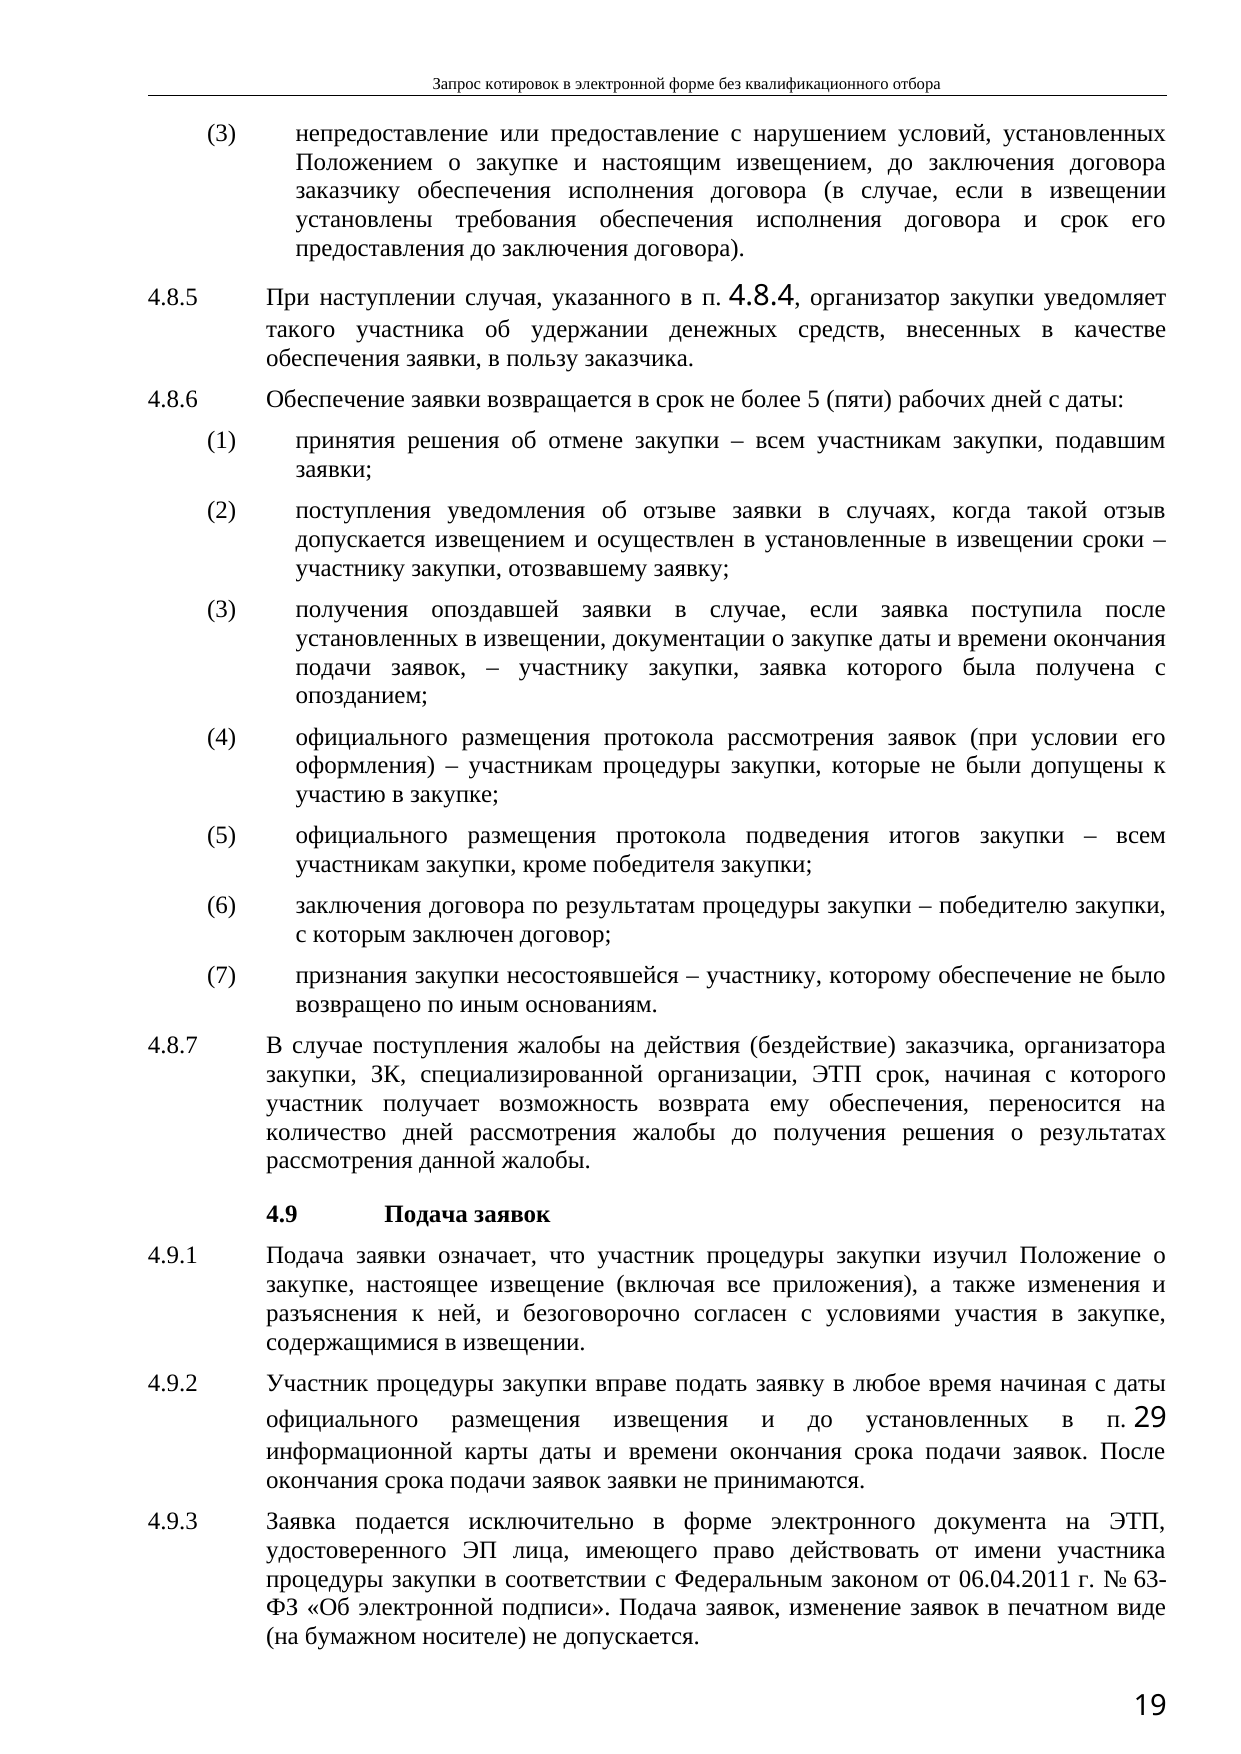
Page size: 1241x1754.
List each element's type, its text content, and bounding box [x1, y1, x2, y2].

text Подача заявок [266, 1199, 1167, 1228]
text Заявка подается исключительно в форме электронного документа на ЭТП, удостоверенного ЭП лица, имеющего право действовать от имени участника процедуры закупки в соответствии с Федеральным законом от 06.04.2011 г. № 63-ФЗ «Об электронной подписи». Подача заявок, изменение заявок в печатном виде (на бумажном носителе) не допускается. [148, 1506, 1167, 1650]
text официального размещения протокола подведения итогов закупки – всем участникам закупки, кроме победителя закупки; [207, 820, 1167, 878]
text принятия решения об отмене закупки – всем участникам закупки, подавшим заявки; [207, 425, 1167, 483]
list непредоставление или предоставление с нарушением условий, установленных Положением о закупке и настоящим извещением, до заключения договора заказчику обеспечения исполнения договора (в случае, если в извещении установлены требования обеспечения исполнения договора и срок его предоставления до заключения договора). [207, 118, 1167, 262]
text признания закупки несостоявшейся – участнику, которому обеспечение не было возвращено по иным основаниям. [207, 960, 1167, 1018]
text получения опоздавшей заявки в случае, если заявка поступила после установленных в извещении, документации о закупке даты и времени окончания подачи заявок, – участнику закупки, заявка которого была получена с опозданием; [207, 594, 1167, 709]
text Обеспечение заявки возвращается в срок не более 5 (пяти) рабочих дней с даты: [148, 384, 1167, 413]
text В случае поступления жалобы на действия (бездействие) заказчика, организатора закупки, ЗК, специализированной организации, ЭТП срок, начиная с которого участник получает возможность возврата ему обеспечения, переносится на количество дней рассмотрения жалобы до получения решения о результатах рассмотрения данной жалобы. [148, 1030, 1167, 1174]
text поступления уведомления об отзыве заявки в случаях, когда такой отзыв допускается извещением и осуществлен в установленные в извещении сроки – участнику закупки, отозвавшему заявку; [207, 495, 1167, 582]
text официального размещения протокола рассмотрения заявок (при условии его оформления) – участникам процедуры закупки, которые не были допущены к участию в закупке; [207, 722, 1167, 808]
text Подача заявки означает, что участник процедуры закупки изучил Положение о закупке, настоящее извещение (включая все приложения), а также изменения и разъяснения к ней, и безоговорочно согласен с условиями участия в закупке, содержащимися в извещении. [148, 1240, 1167, 1355]
text Участник процедуры закупки вправе подать заявку в любое время начиная с даты официального размещения извещения и до установленных в п. 23 информационной карты даты и времени окончания срока подачи заявок. После окончания срока подачи заявок заявки не принимаются. [148, 1368, 1167, 1494]
text При наступлении случая, указанного в п. 4.8.4, организатор закупки уведомляет такого участника об удержании денежных средств, внесенных в качестве обеспечения заявки, в пользу заказчика. [148, 274, 1167, 372]
text заключения договора по результатам процедуры закупки – победителю закупки, с которым заключен договор; [207, 890, 1167, 948]
